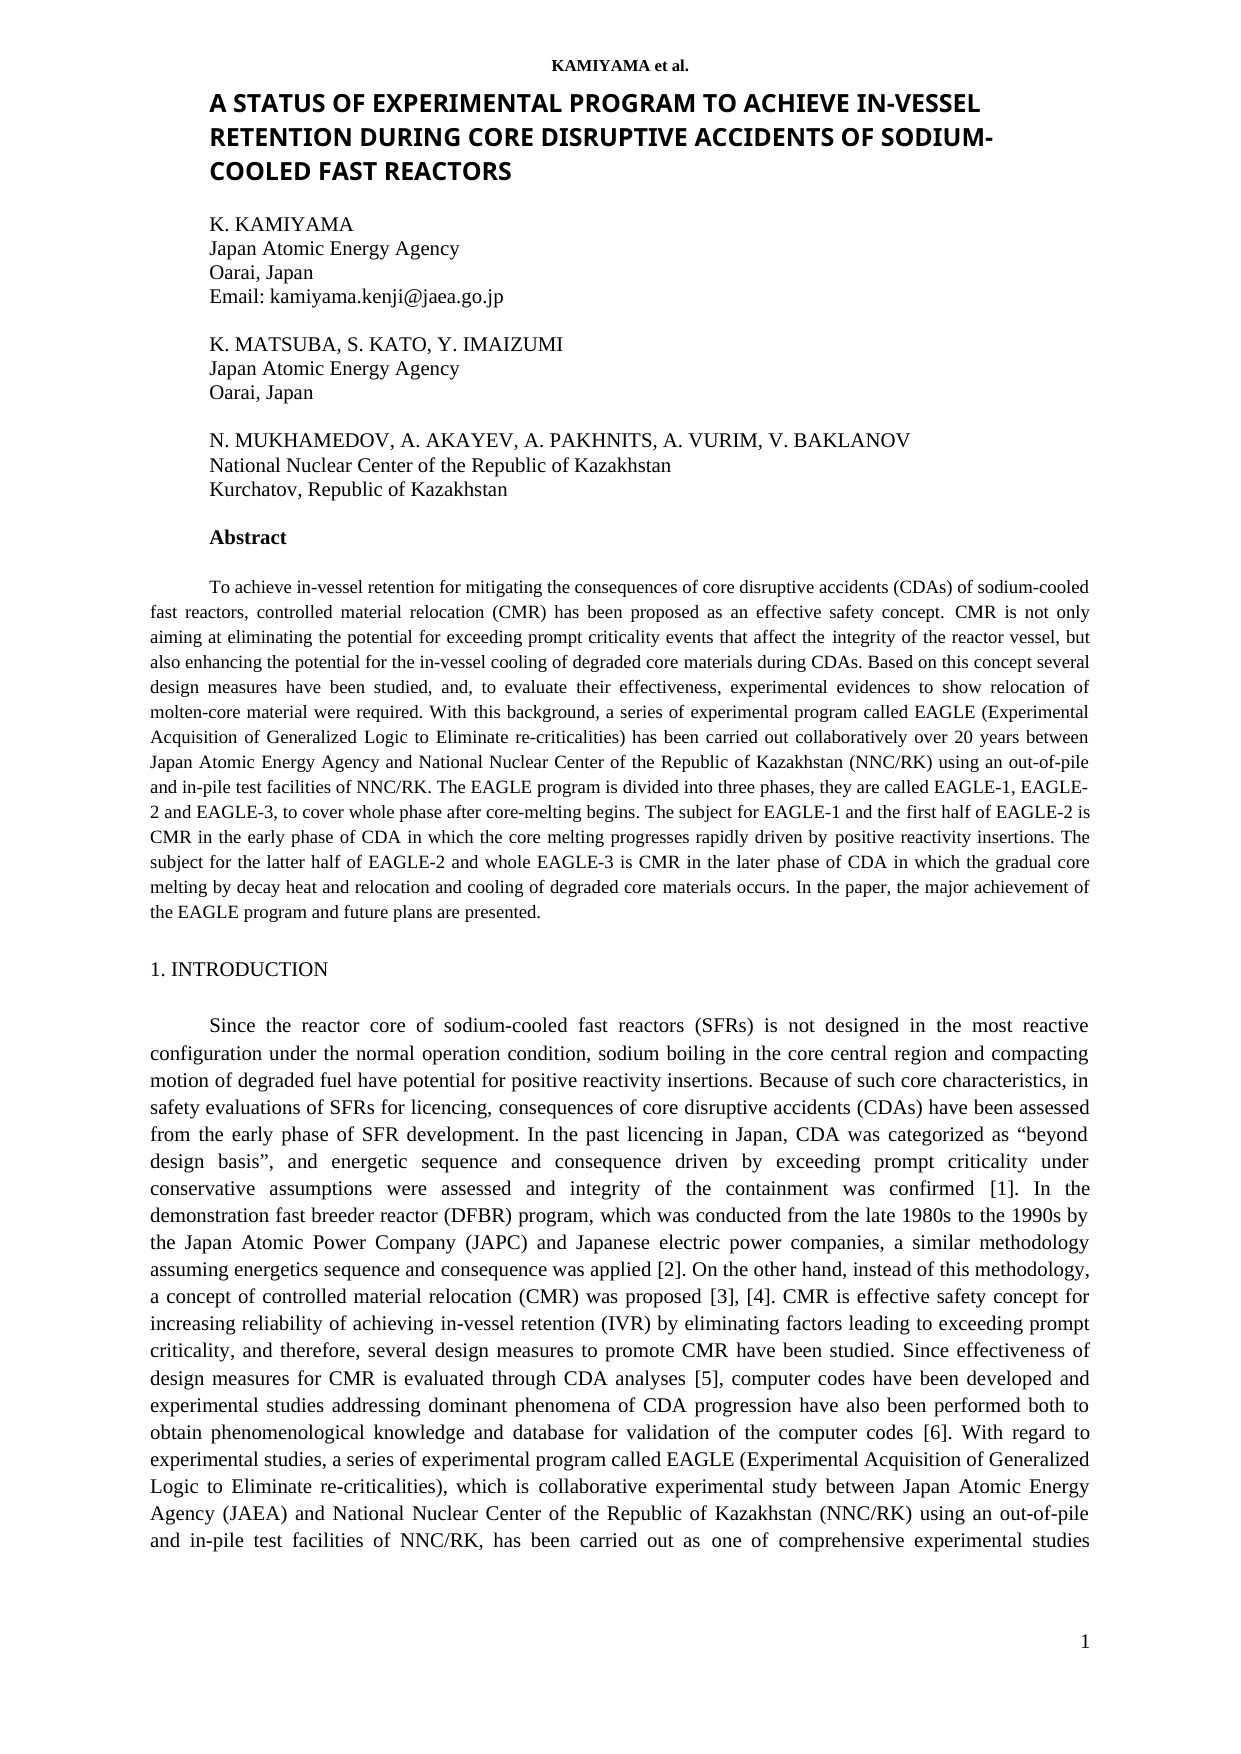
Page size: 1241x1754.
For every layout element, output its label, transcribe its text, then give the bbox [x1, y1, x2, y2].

text Japan Atomic Energy Agency [209, 236, 1090, 260]
subtitle A Status of Experimental Program to Achieve In-Vessel Retention during Core Disruptive Accidents of Sodium-Cooled Fast Reactors [209, 86, 1031, 188]
text To achieve in-vessel retention for mitigating the consequences of core disruptive accidents (CDAs) of sodium-cooled fast reactors, controlled material relocation (CMR) has been proposed as an effective safety concept. CMR is not only aiming at eliminating the potential for exceeding prompt criticality events that affect the integrity of the reactor vessel, but also enhancing the potential for the in-vessel cooling of degraded core materials during CDAs. Based on this concept several design measures have been studied, and, to evaluate their effectiveness, experimental evidences to show relocation of molten-core material were required. With this background, a series of experimental program called EAGLE (Experimental Acquisition of Generalized Logic to Eliminate re-criticalities) has been carried out collaboratively over 20 years between Japan Atomic Energy Agency and National Nuclear Center of the Republic of Kazakhstan (NNC/RK) using an out-of-pile and in-pile test facilities of NNC/RK. The EAGLE program is divided into three phases, they are called EAGLE-1, EAGLE-2 and EAGLE-3, to cover whole phase after core-melting begins. The subject for EAGLE-1 and the first half of EAGLE-2 is CMR in the early phase of CDA in which the core melting progresses rapidly driven by positive reactivity insertions. The subject for the latter half of EAGLE-2 and whole EAGLE-3 is CMR in the later phase of CDA in which the gradual core melting by decay heat and relocation and cooling of degraded core materials occurs. In the paper, the major achievement of the EAGLE program and future plans are presented. [150, 573, 1090, 923]
text K. KAMIYAMA [209, 212, 1090, 236]
text Kurchatov, Republic of Kazakhstan [209, 477, 1090, 501]
text Oarai, Japan [209, 380, 1090, 404]
subtitle INTRODUCTION [150, 952, 1090, 981]
text Email: kamiyama.kenji@jaea.go.jp [209, 284, 1090, 308]
text Oarai, Japan [209, 260, 1090, 284]
text N. MUKHAMEDOV, A. AKAYEV, A. PAKHNITS, A. VURIM, V. BAKLANOV [209, 428, 1090, 452]
text National Nuclear Center of the Republic of Kazakhstan [209, 452, 1090, 477]
text Abstract [209, 525, 1090, 549]
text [150, 1010, 1090, 1552]
text Japan Atomic Energy Agency [209, 356, 1090, 380]
text K. MATSUBA, S. KATO, Y. IMAIZUMI [209, 332, 1090, 356]
